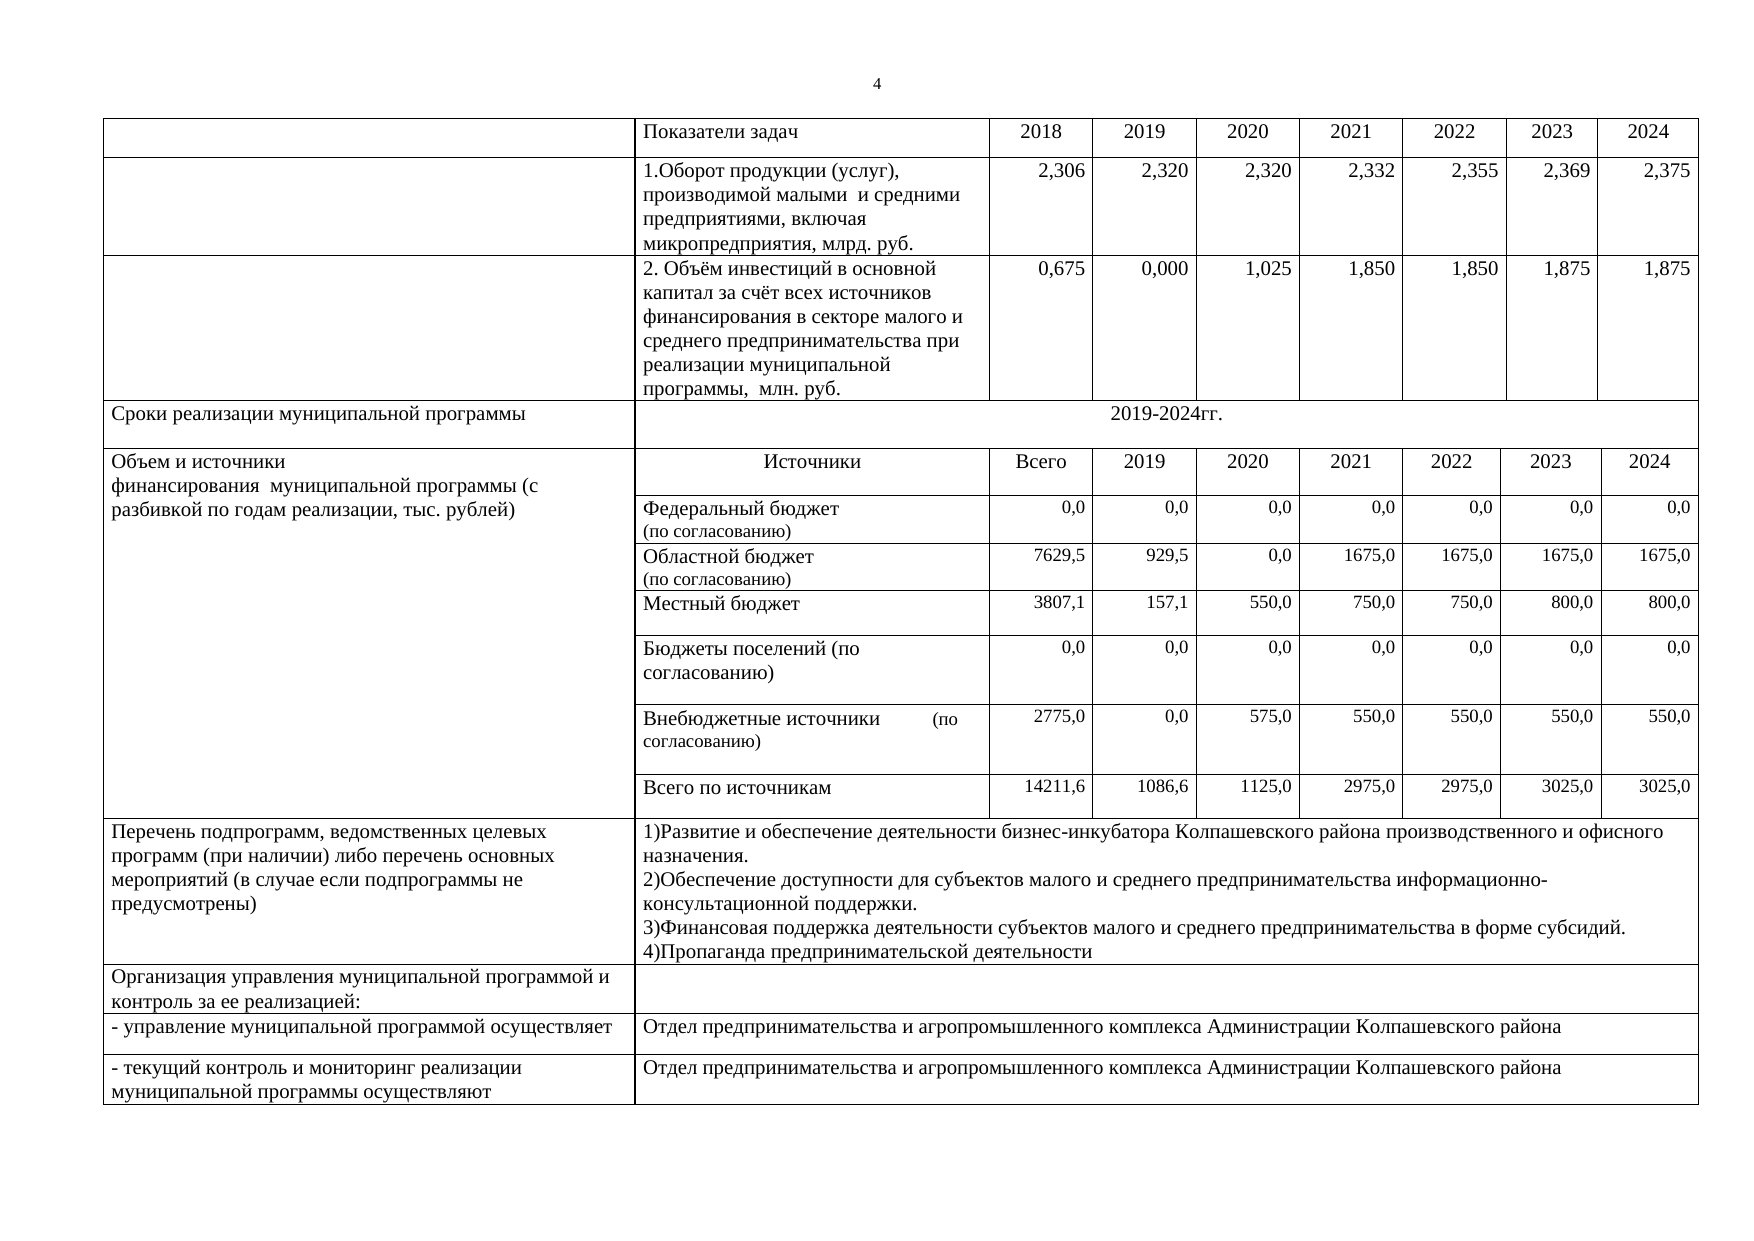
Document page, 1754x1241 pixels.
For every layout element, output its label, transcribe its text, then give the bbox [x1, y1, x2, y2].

table_cell Всего по источникам [636, 775, 989, 818]
table_cell Источники [636, 449, 989, 495]
table_cell [104, 256, 634, 400]
table_cell 3025,0 [1501, 775, 1601, 818]
table_cell [636, 965, 1698, 1013]
table_cell - управление муниципальной программой осуществляет [104, 1014, 634, 1054]
table_cell 2,375 [1598, 158, 1698, 254]
table_cell 2024 [1598, 119, 1698, 157]
table_cell 0,0 [1093, 636, 1196, 704]
table_cell 550,0 [1300, 705, 1402, 774]
table_cell 2022 [1403, 119, 1506, 157]
table_cell 1675,0 [1501, 544, 1601, 590]
table_cell 1125,0 [1197, 775, 1299, 818]
table_cell - текущий контроль и мониторинг реализации муниципальной программы осуществляют [104, 1055, 634, 1103]
table_cell 1086,6 [1093, 775, 1196, 818]
table_cell 0,0 [1602, 636, 1698, 704]
table_cell 1675,0 [1300, 544, 1402, 590]
table_cell 14211,6 [990, 775, 1092, 818]
table_cell 157,1 [1093, 591, 1196, 635]
table_cell 550,0 [1197, 591, 1299, 635]
table_cell 929,5 [1093, 544, 1196, 590]
table_cell Показатели задач [636, 119, 989, 157]
table_cell 0,0 [1093, 705, 1196, 774]
table_cell 750,0 [1300, 591, 1402, 635]
table_cell 2018 [990, 119, 1092, 157]
table_cell Сроки реализации муниципальной программы [104, 401, 634, 448]
table_cell 0,0 [1300, 636, 1402, 704]
table_cell 0,0 [1403, 496, 1500, 543]
table_cell 1,875 [1598, 256, 1698, 400]
table_cell 0,0 [1197, 544, 1299, 590]
table_cell 2,355 [1403, 158, 1506, 254]
table_cell Перечень подпрограмм, ведомственных целевых программ (при наличии) либо перечень основных мероприятий (в случае если подпрограммы не предусмотрены) [104, 819, 634, 963]
table_cell Организация управления муниципальной программой и контроль за ее реализацией: [104, 965, 634, 1013]
table_cell 0,675 [990, 256, 1092, 400]
table_cell 0,0 [1197, 496, 1299, 543]
table_cell 1,875 [1507, 256, 1597, 400]
table_cell 800,0 [1602, 591, 1698, 635]
table_cell 0,0 [1300, 496, 1402, 543]
table_cell 1675,0 [1602, 544, 1698, 590]
table_cell 575,0 [1197, 705, 1299, 774]
table_cell 2024 [1602, 449, 1698, 495]
table_cell 1.Оборот продукции (услуг), производимой малыми и средними предприятиями, включая микропредприятия, млрд. руб. [636, 158, 989, 254]
table_cell 0,0 [1403, 636, 1500, 704]
table_cell 2019 [1093, 449, 1196, 495]
table_cell 2,320 [1197, 158, 1299, 254]
table_cell 0,0 [1501, 636, 1601, 704]
table_cell 2975,0 [1403, 775, 1500, 818]
table_cell Бюджеты поселений (по согласованию) [636, 636, 989, 704]
table_cell 0,0 [1197, 636, 1299, 704]
table_cell 2,320 [1093, 158, 1196, 254]
table_cell 2019 [1093, 119, 1196, 157]
table_cell Отдел предпринимательства и агропромышленного комплекса Администрации Колпашевского района [636, 1014, 1698, 1054]
table_cell 1675,0 [1403, 544, 1500, 590]
table_cell 3025,0 [1602, 775, 1698, 818]
table_cell 2. Объём инвестиций в основной капитал за счёт всех источников финансирования в секторе малого и среднего предпринимательства при реализации муниципальной программы, млн. руб. [636, 256, 989, 400]
table_cell 2023 [1501, 449, 1601, 495]
table_cell 2020 [1197, 449, 1299, 495]
table_cell 2,306 [990, 158, 1092, 254]
table_cell 1,025 [1197, 256, 1299, 400]
table_cell [104, 158, 634, 254]
table_cell 2975,0 [1300, 775, 1402, 818]
table_cell 1)Развитие и обеспечение деятельности бизнес-инкубатора Колпашевского района производственного и офисного назначения. 2)Обеспечение доступности для субъектов малого и среднего предпринимательства информационно-консультационной поддержки. 3)Финансовая поддержка деятельности субъектов малого и среднего предпринимательства в форме субсидий. 4)Пропаганда предпринимательской деятельности [636, 819, 1698, 963]
table_cell Федеральный бюджет (по согласованию) [636, 496, 989, 543]
table_cell Внебюджетные источники (по согласованию) [636, 705, 989, 774]
table_cell Местный бюджет [636, 591, 989, 635]
table_cell 2020 [1197, 119, 1299, 157]
table_cell 2019-2024гг. [636, 401, 1698, 448]
table_cell Объем и источники финансирования муниципальной программы (с разбивкой по годам реализации, тыс. рублей) [104, 449, 634, 818]
table_cell 800,0 [1501, 591, 1601, 635]
table_cell Областной бюджет (по согласованию) [636, 544, 989, 590]
table_cell 0,0 [1093, 496, 1196, 543]
table_cell 1,850 [1403, 256, 1506, 400]
table_cell 550,0 [1403, 705, 1500, 774]
table_cell 2022 [1403, 449, 1500, 495]
table_cell 0,0 [990, 496, 1092, 543]
table_cell Всего [990, 449, 1092, 495]
table_cell 0,000 [1093, 256, 1196, 400]
table_cell 1,850 [1300, 256, 1402, 400]
table_cell 3807,1 [990, 591, 1092, 635]
table_cell 2021 [1300, 449, 1402, 495]
table_cell 0,0 [1602, 496, 1698, 543]
table_cell 550,0 [1501, 705, 1601, 774]
table_cell 550,0 [1602, 705, 1698, 774]
table_cell 2,369 [1507, 158, 1597, 254]
table_cell 2775,0 [990, 705, 1092, 774]
table_cell 7629,5 [990, 544, 1092, 590]
table_cell [104, 119, 634, 157]
table_cell 750,0 [1403, 591, 1500, 635]
table_cell Отдел предпринимательства и агропромышленного комплекса Администрации Колпашевского района [636, 1055, 1698, 1103]
table_cell 0,0 [1501, 496, 1601, 543]
table_cell 0,0 [990, 636, 1092, 704]
table_cell 2023 [1507, 119, 1597, 157]
table_cell 2,332 [1300, 158, 1402, 254]
table_cell 2021 [1300, 119, 1402, 157]
